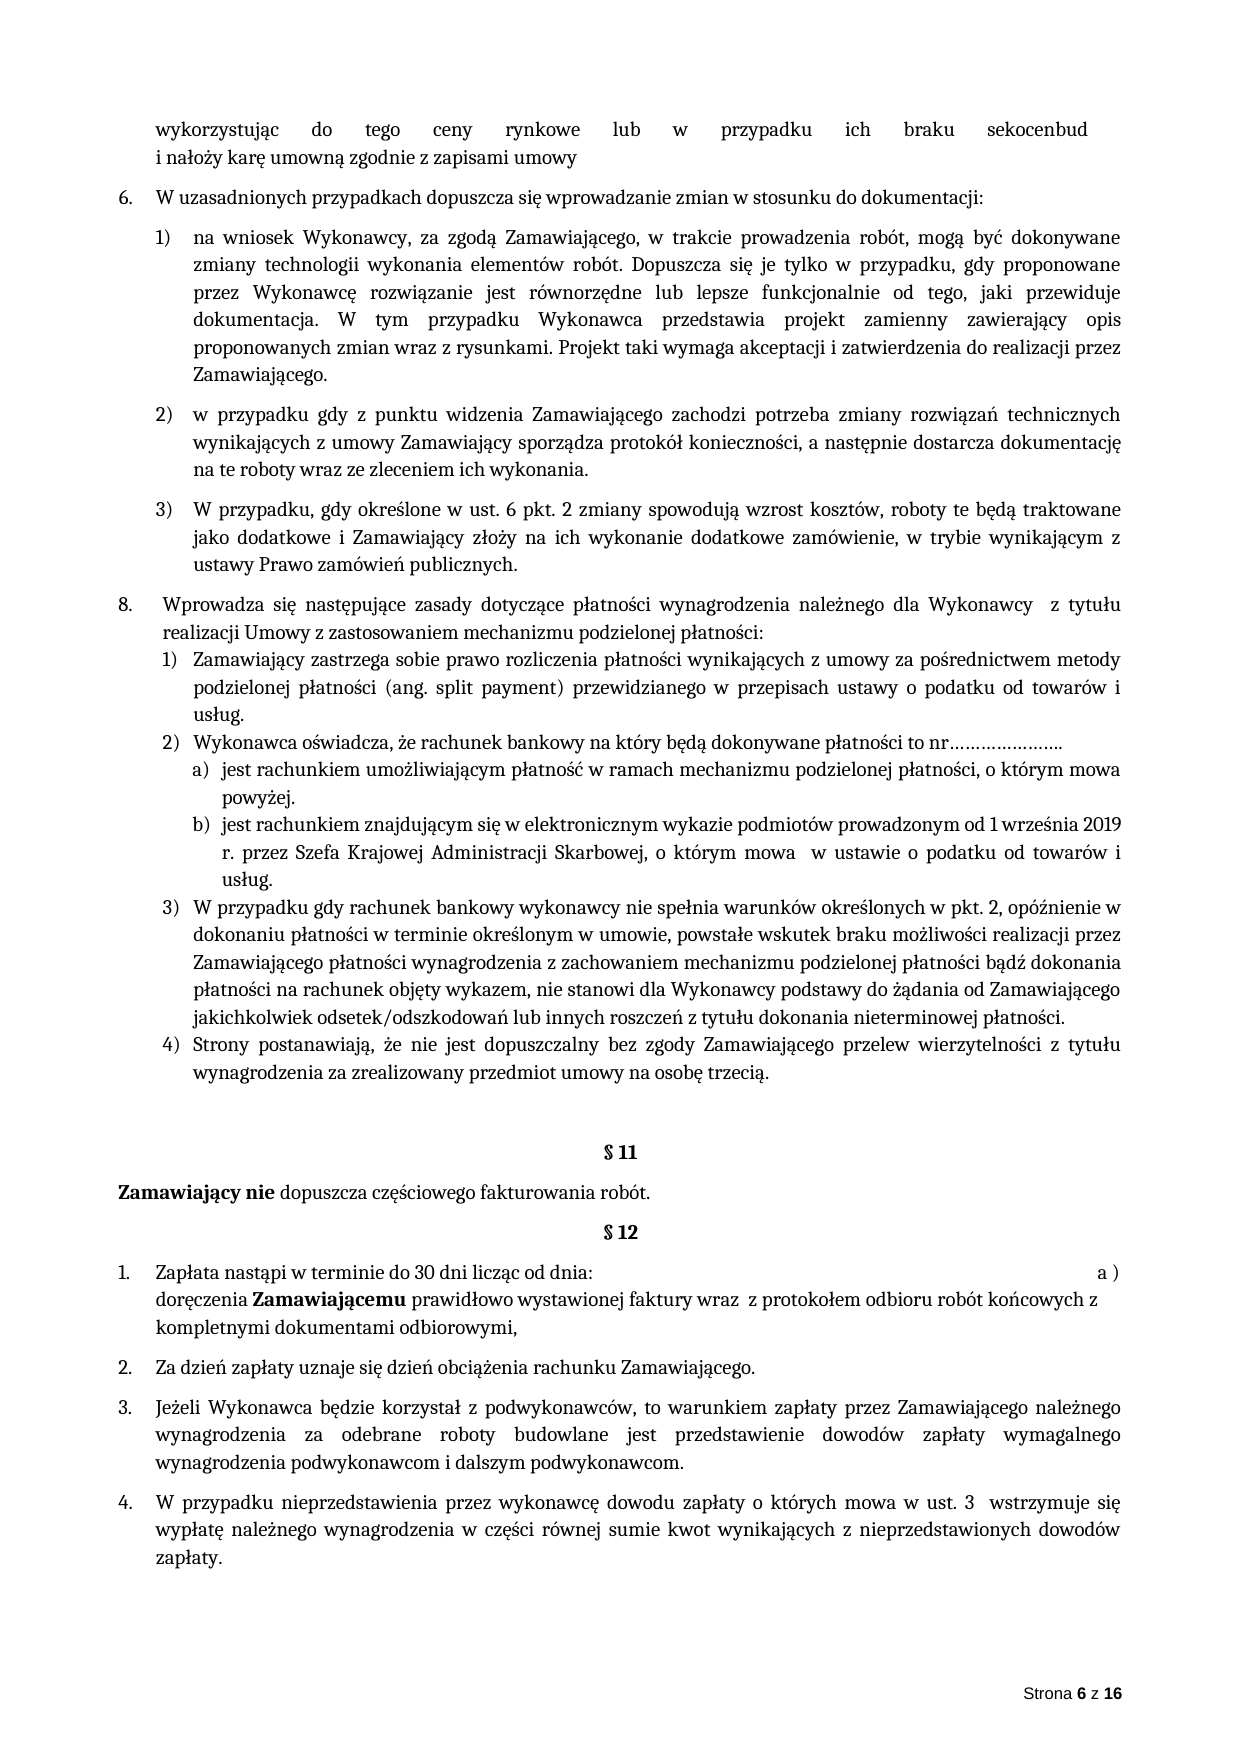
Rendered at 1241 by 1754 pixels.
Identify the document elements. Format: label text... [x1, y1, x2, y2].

list jest rachunkiem znajdującym się w elektronicznym wykazie podmiotów prowadzonym od 1 września 2019 r. przez Szefa Krajowej Administracji Skarbowej, o którym mowa w ustawie o podatku od towarów i usług. [192, 813, 1122, 892]
list W przypadku, gdy określone w ust. 6 pkt. 2 zmiany spowodują wzrost kosztów, roboty te będą traktowane jako dodatkowe i Zamawiający złoży na ich wykonanie dodatkowe zamówienie, w trybie wynikającym z ustawy Prawo zamówień publicznych. [156, 498, 1122, 577]
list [118, 118, 1122, 169]
text § 11 [118, 1141, 1122, 1164]
list Zapłata nastąpi w terminie do 30 dni licząc od dnia: a ) doręczenia Zamawiającemu prawidłowo wystawionej faktury wraz z protokołem odbioru robót końcowych z kompletnymi dokumentami odbiorowymi, [118, 1261, 1122, 1339]
list W przypadku nieprzedstawienia przez wykonawcę dowodu zapłaty o których mowa w ust. 3 wstrzymuje się wypłatę należnego wynagrodzenia w części równej sumie kwot wynikających z nieprzedstawionych dowodów zapłaty. [118, 1491, 1122, 1569]
list Jeżeli Wykonawca będzie korzystał z podwykonawców, to warunkiem zapłaty przez Zamawiającego należnego wynagrodzenia za odebrane roboty budowlane jest przedstawienie dowodów zapłaty wymagalnego wynagrodzenia podwykonawcom i dalszym podwykonawcom. [118, 1396, 1122, 1474]
list Za dzień zapłaty uznaje się dzień obciążenia rachunku Zamawiającego. [118, 1356, 1122, 1379]
list w przypadku gdy z punktu widzenia Zamawiającego zachodzi potrzeba zmiany rozwiązań technicznych wynikających z umowy Zamawiający sporządza protokół konieczności, a następnie dostarcza dokumentację na te roboty wraz ze zleceniem ich wykonania. [156, 403, 1122, 482]
list Wykonawca oświadcza, że rachunek bankowy na który będą dokonywane płatności to nr…………………. [162, 731, 1122, 754]
list Zamawiający zastrzega sobie prawo rozliczenia płatności wynikających z umowy za pośrednictwem metody podzielonej płatności (ang. split payment) przewidzianego w przepisach ustawy o podatku od towarów i usług. [162, 648, 1122, 727]
text Zamawiający nie dopuszcza częściowego fakturowania robót. [118, 1181, 1122, 1204]
list Wprowadza się następujące zasady dotyczące płatności wynagrodzenia należnego dla Wykonawcy z tytułu realizacji Umowy z zastosowaniem mechanizmu podzielonej płatności: [118, 593, 1122, 644]
list Strony postanawiają, że nie jest dopuszczalny bez zgody Zamawiającego przelew wierzytelności z tytułu wynagrodzenia za zrealizowany przedmiot umowy na osobę trzecią. [162, 1033, 1122, 1084]
list jest rachunkiem umożliwiającym płatność w ramach mechanizmu podzielonej płatności, o którym mowa powyżej. [192, 758, 1122, 809]
list W przypadku gdy rachunek bankowy wykonawcy nie spełnia warunków określonych w pkt. 2, opóźnienie w dokonaniu płatności w terminie określonym w umowie, powstałe wskutek braku możliwości realizacji przez Zamawiającego płatności wynagrodzenia z zachowaniem mechanizmu podzielonej płatności bądź dokonania płatności na rachunek objęty wykazem, nie stanowi dla Wykonawcy podstawy do żądania od Zamawiającego jakichkolwiek odsetek/odszkodowań lub innych roszczeń z tytułu dokonania nieterminowej płatności. [162, 896, 1122, 1029]
text § 12 [118, 1221, 1122, 1244]
list na wniosek Wykonawcy, za zgodą Zamawiającego, w trakcie prowadzenia robót, mogą być dokonywane zmiany technologii wykonania elementów robót. Dopuszcza się je tylko w przypadku, gdy proponowane przez Wykonawcę rozwiązanie jest równorzędne lub lepsze funkcjonalnie od tego, jaki przewiduje dokumentacja. W tym przypadku Wykonawca przedstawia projekt zamienny zawierający opis proponowanych zmian wraz z rysunkami. Projekt taki wymaga akceptacji i zatwierdzenia do realizacji przez Zamawiającego. [156, 226, 1122, 387]
list W uzasadnionych przypadkach dopuszcza się wprowadzanie zmian w stosunku do dokumentacji: [118, 186, 1122, 209]
